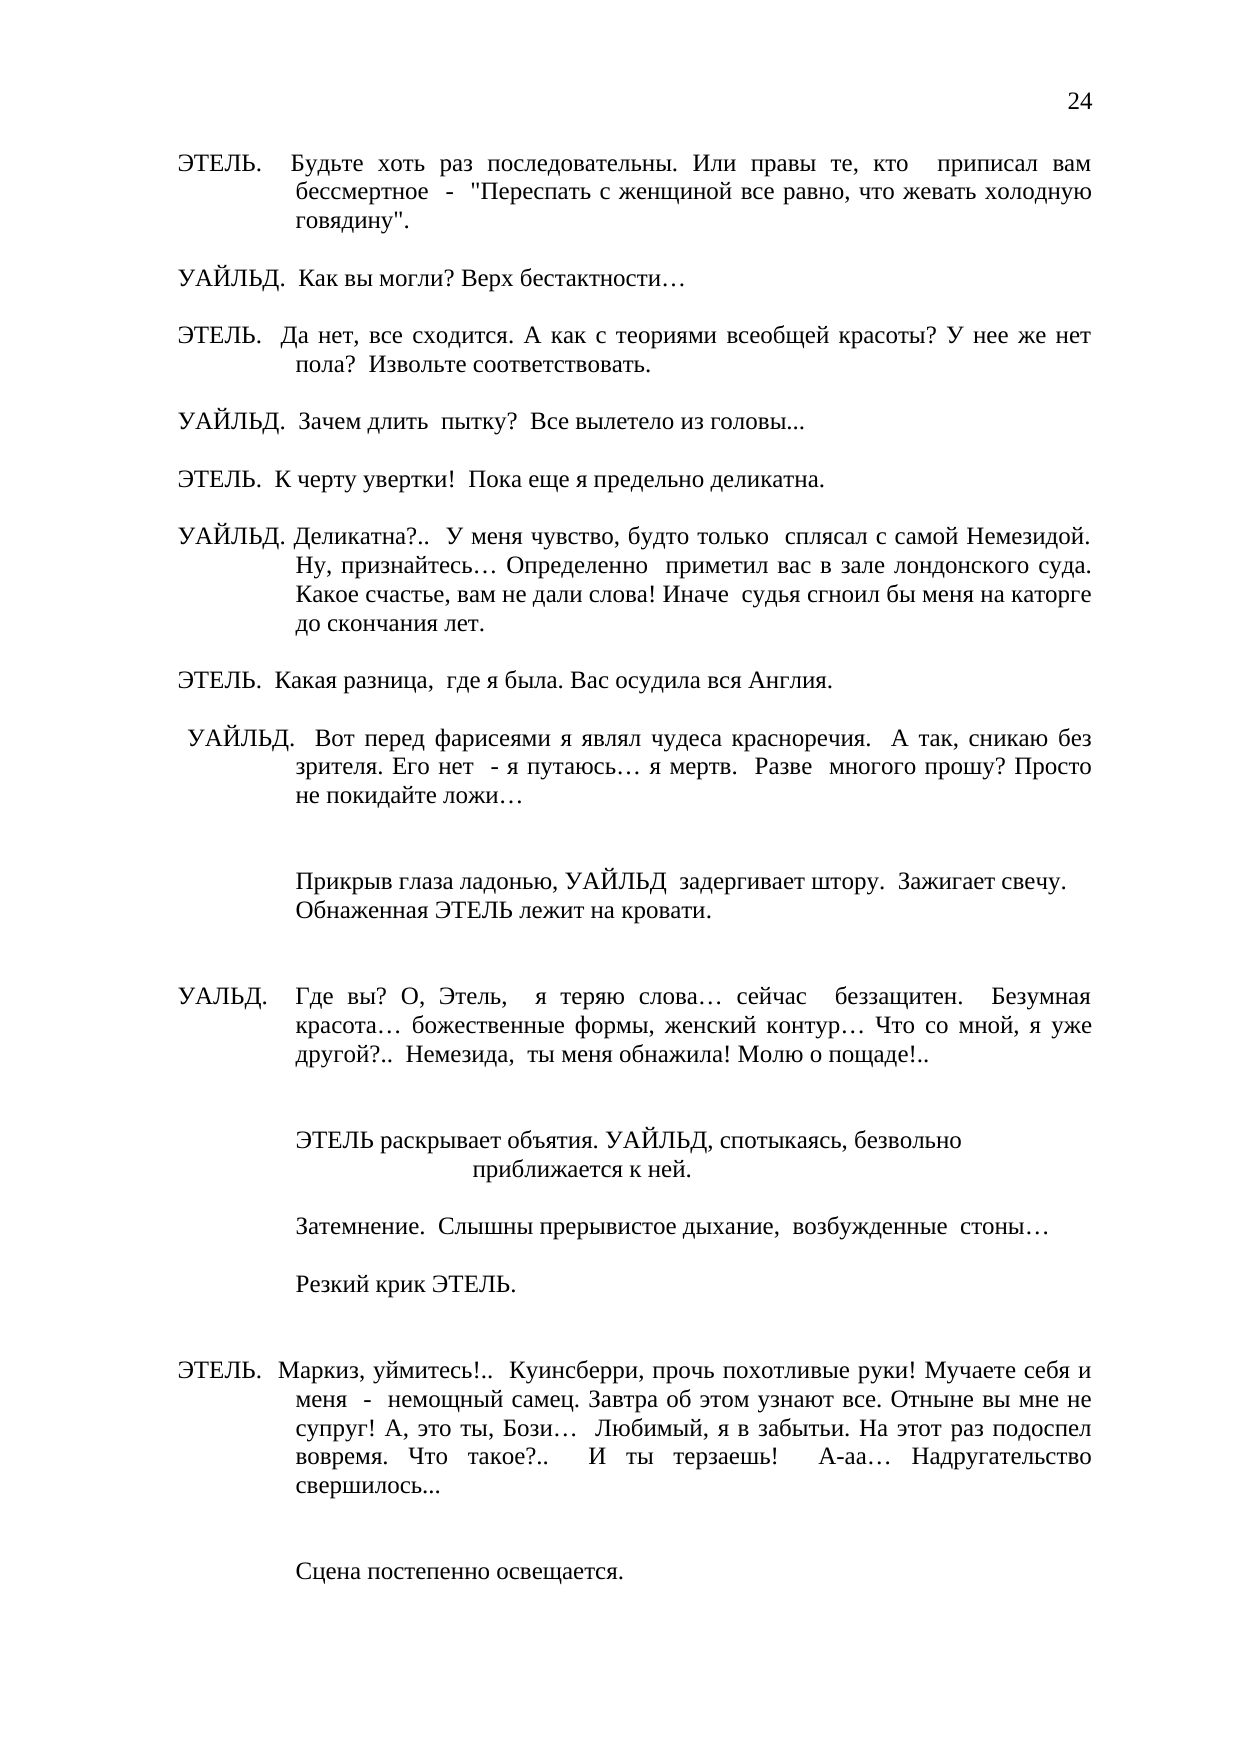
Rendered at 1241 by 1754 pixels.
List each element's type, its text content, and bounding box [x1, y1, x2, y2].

text УАЙЛЬД. Зачем длить пытку? Все вылетело из головы... [177, 406, 1092, 435]
text ЭТЕЛЬ. Какая разница, где я была. Вас осудила вся Англия. [177, 665, 1092, 694]
text Прикрыв глаза ладонью, УАЙЛЬД задергивает штору. Зажигает свечу. [295, 866, 1092, 895]
text ЭТЕЛЬ. Маркиз, уймитесь!.. Куинсберри, прочь похотливые руки! Мучаете себя и меня - немощный самец. Завтра об этом узнают все. Отныне вы мне не супруг! А, это ты, Бози… Любимый, я в забытьи. На этот раз подоспел вовремя. Что такое?.. И ты терзаешь! А-аа… Надругательство свершилось... [177, 1355, 1092, 1499]
text УАЙЛЬД. Как вы могли? Верх бестактности… [177, 263, 1092, 291]
text ЭТЕЛЬ раскрывает объятия. УАЙЛЬД, спотыкаясь, безвольно приближается к ней. [177, 1125, 1092, 1183]
text ЭТЕЛЬ. К черту увертки! Пока еще я предельно деликатна. [177, 464, 1092, 493]
text Затемнение. Слышны прерывистое дыхание, возбужденные стоны… [295, 1211, 1092, 1240]
text ЭТЕЛЬ. Будьте хоть раз последовательны. Или правы те, кто приписал вам бессмертное - "Переспать с женщиной все равно, что жевать холодную говядину". [177, 148, 1092, 234]
text УАЛЬД. Где вы? О, Этель, я теряю слова… сейчас беззащитен. Безумная красота… божественные формы, женский контур… Что со мной, я уже другой?.. Немезида, ты меня обнажила! Молю о пощаде!.. [177, 981, 1092, 1068]
text УАЙЛЬД. Вот перед фарисеями я являл чудеса красноречия. А так, сникаю без зрителя. Его нет - я путаюсь… я мертв. Разве многого прошу? Просто не покидайте ложи… [177, 723, 1092, 809]
text Резкий крик ЭТЕЛЬ. [295, 1269, 1092, 1298]
text ЭТЕЛЬ. Да нет, все сходится. А как с теориями всеобщей красоты? У нее же нет пола? Извольте соответствовать. [177, 320, 1092, 378]
text УАЙЛЬД. Деликатна?.. У меня чувство, будто только сплясал с самой Немезидой. Ну, признайтесь… Определенно приметил вас в зале лондонского суда. Какое счастье, вам не дали слова! Иначе судья сгноил бы меня на каторге до скончания лет. [177, 521, 1092, 636]
text Сцена постепенно освещается. [295, 1556, 1092, 1585]
text Обнаженная ЭТЕЛЬ лежит на кровати. [295, 895, 1092, 924]
